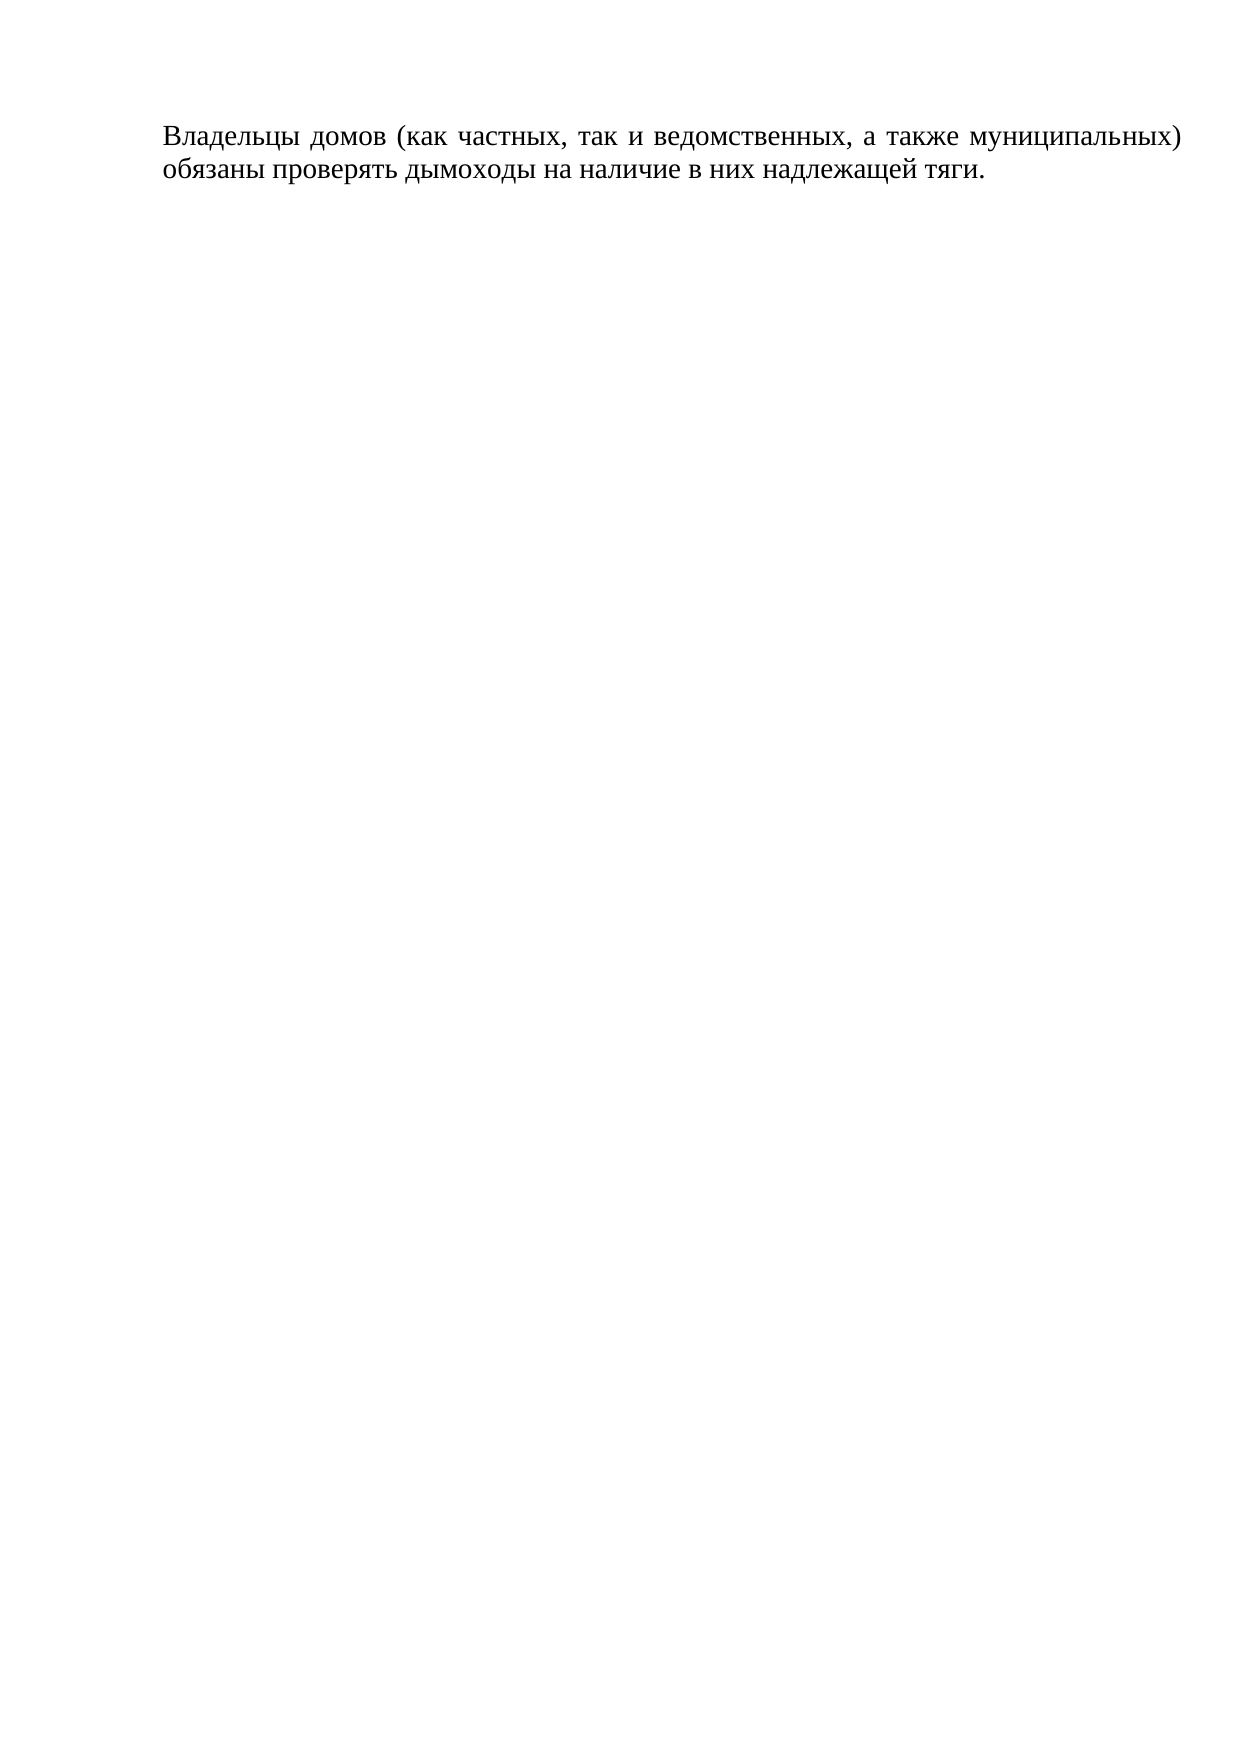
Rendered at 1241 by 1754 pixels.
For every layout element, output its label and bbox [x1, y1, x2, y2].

text [162, 118, 1181, 185]
